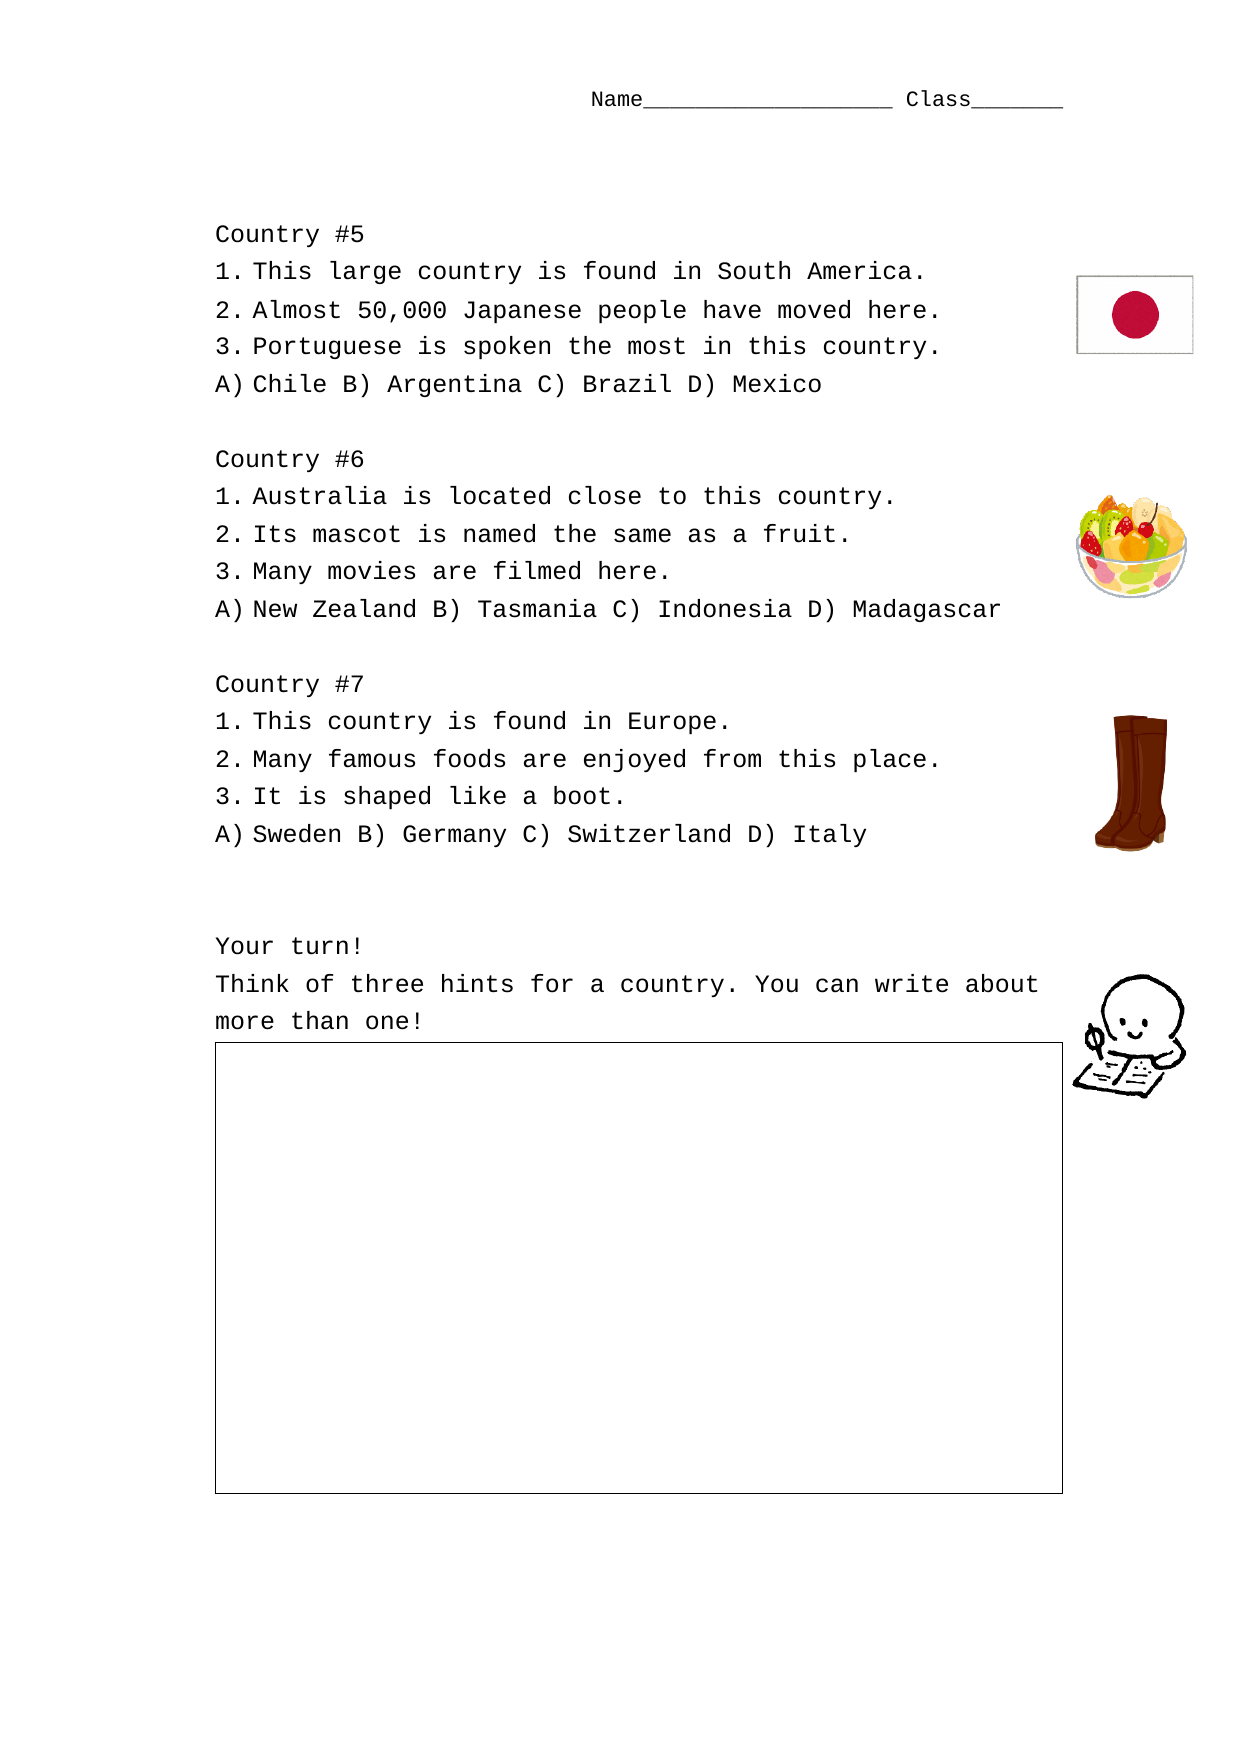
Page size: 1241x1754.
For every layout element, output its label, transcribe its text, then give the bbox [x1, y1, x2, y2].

list It is shaped like a boot. [215, 779, 1063, 817]
list Its mascot is named the same as a fruit. [215, 517, 1063, 554]
list Portuguese is spoken the most in this country. [215, 329, 1063, 367]
list New Zealand B) Tasmania C) Indonesia D) Madagascar [215, 592, 1063, 629]
text Your turn! [215, 929, 1063, 967]
picture [1072, 488, 1190, 606]
list Many famous foods are enjoyed from this place. [215, 742, 1063, 779]
text Think of three hints for a country. You can write about more than one! [215, 967, 1063, 1042]
list This country is found in Europe. [215, 704, 1063, 742]
text Country #7 [215, 667, 1063, 704]
list Chile B) Argentina C) Brazil D) Mexico [215, 367, 1063, 404]
list Australia is located close to this country. [215, 479, 1063, 517]
list Sweden B) Germany C) Switzerland D) Italy [215, 817, 1063, 854]
list Many movies are filmed here. [215, 554, 1063, 592]
text Country #6 [215, 442, 1063, 479]
picture [1076, 256, 1194, 374]
list Almost 50,000 Japanese people have moved here. [215, 292, 1063, 329]
picture [1063, 968, 1197, 1103]
table_header [216, 1043, 1062, 1493]
list Country #5 [215, 217, 1063, 254]
list This large country is found in South America. [215, 254, 1063, 292]
picture [1063, 706, 1198, 860]
